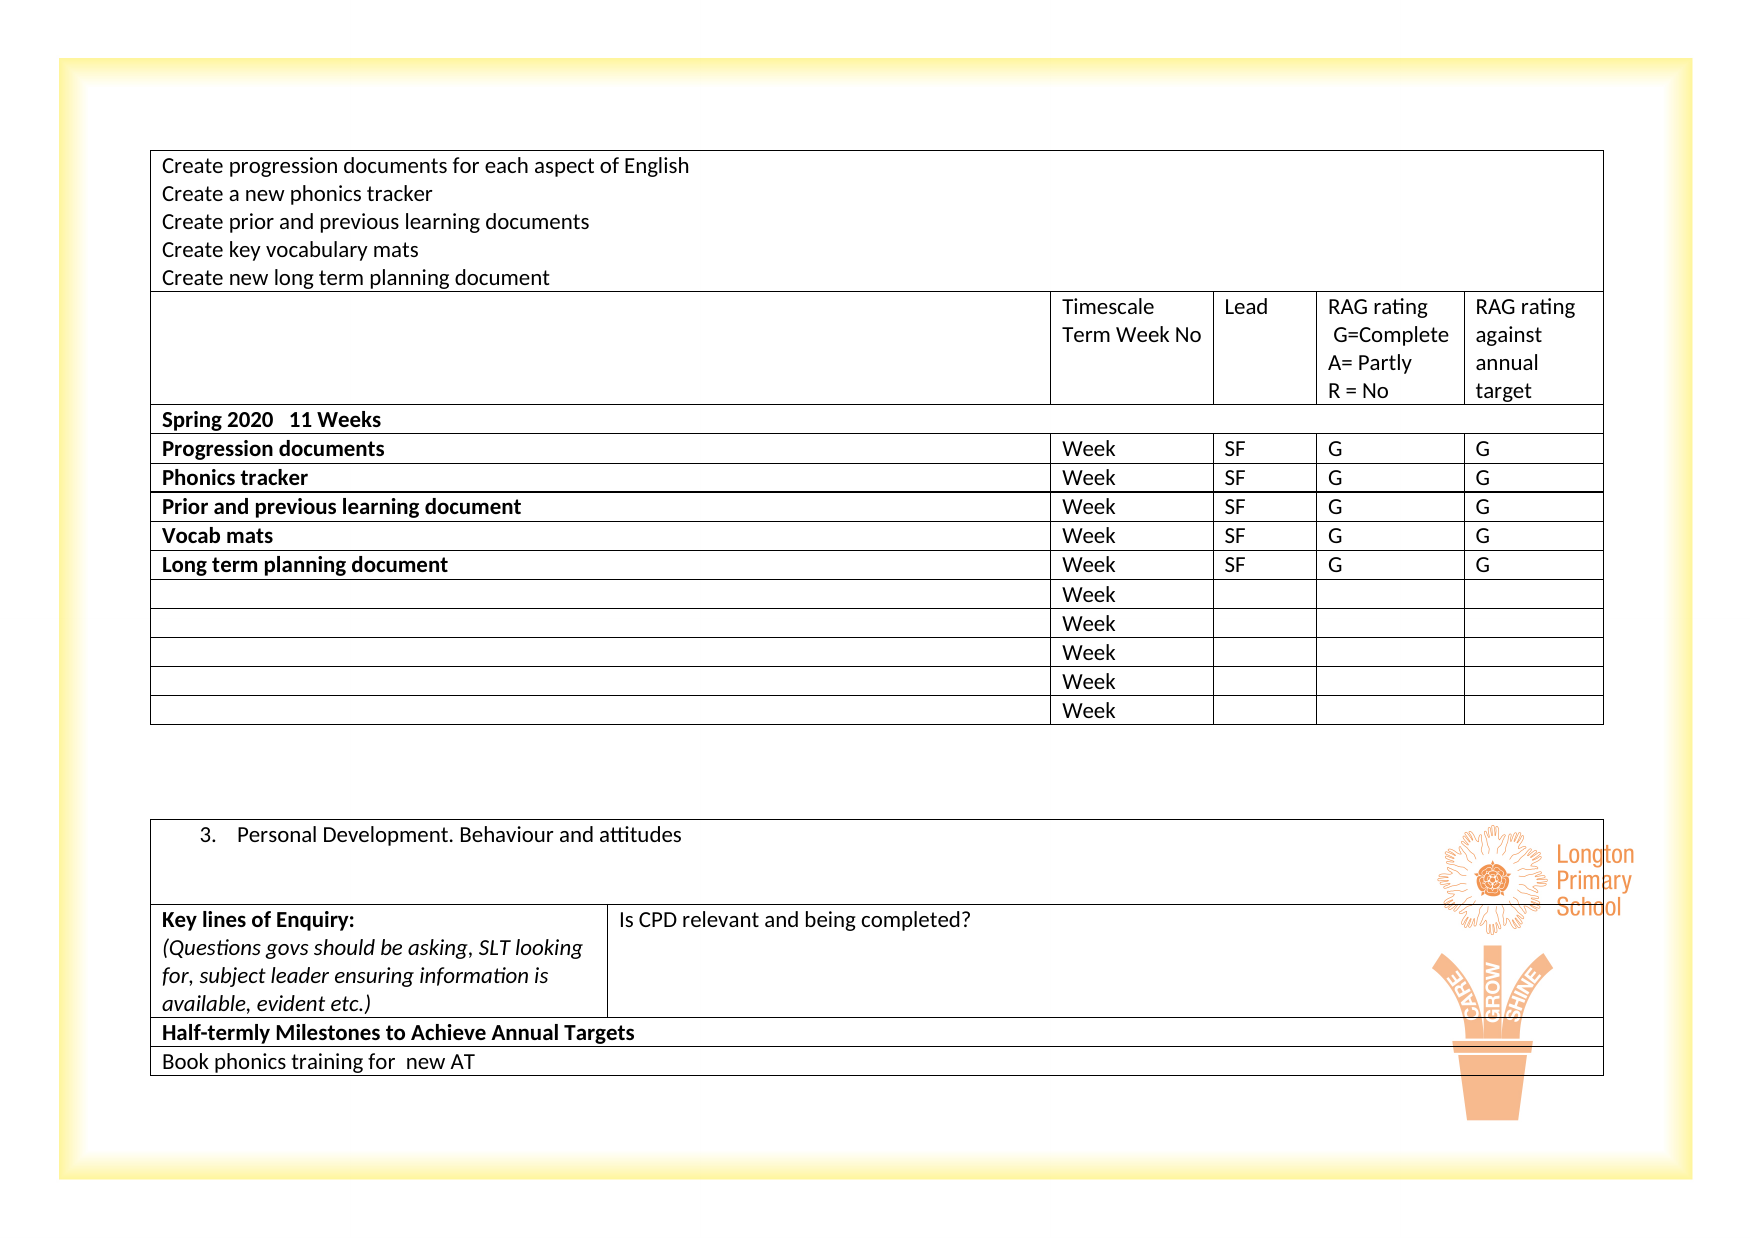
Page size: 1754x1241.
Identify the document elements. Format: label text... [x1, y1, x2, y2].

table_cell [151, 696, 1050, 724]
table_cell Phonics tracker [151, 464, 1050, 491]
table_cell G [1317, 464, 1464, 491]
table_cell [1465, 609, 1603, 637]
picture [0, 0, 1751, 1238]
table_cell Week [1051, 696, 1213, 724]
table_cell [151, 580, 1050, 608]
table_cell G [1317, 551, 1464, 579]
table_cell [151, 667, 1050, 695]
table_cell [1317, 667, 1464, 695]
table_cell SF [1214, 522, 1316, 549]
table_cell [151, 292, 1050, 404]
table_cell SF [1214, 434, 1316, 462]
table_cell Vocab mats [151, 522, 1050, 549]
table_cell SF [1214, 464, 1316, 491]
table_cell Spring 2020 11 Weeks [151, 405, 1603, 433]
table_cell G [1317, 522, 1464, 549]
table_cell G [1465, 464, 1603, 491]
table_cell Progression documents [151, 434, 1050, 462]
table_cell [1465, 667, 1603, 695]
table_cell [1214, 696, 1316, 724]
table_cell SF [1214, 493, 1316, 521]
table_cell [1214, 667, 1316, 695]
table_cell Week [1051, 551, 1213, 579]
table_cell [1214, 609, 1316, 637]
table_cell Create progression documents for each aspect of English Create a new phonics tracker Create prior and previous learning documents Create key vocabulary mats Create new long term planning document [151, 151, 1603, 291]
table_cell [1317, 609, 1464, 637]
table_cell Week [1051, 609, 1213, 637]
table_cell G [1465, 522, 1603, 549]
table_cell [1317, 638, 1464, 666]
table_cell Half-termly Milestones to Achieve Annual Targets [151, 1018, 1603, 1046]
table_cell Long term planning document [151, 551, 1050, 579]
table_cell [1317, 696, 1464, 724]
table_cell G [1317, 493, 1464, 521]
table_cell [1317, 580, 1464, 608]
table_cell [151, 638, 1050, 666]
table_cell RAG rating G=Complete A= Partly R = No [1317, 292, 1464, 404]
table_cell Is CPD relevant and being completed? [608, 905, 1603, 1017]
table_cell Week [1051, 580, 1213, 608]
table_cell Week [1051, 667, 1213, 695]
table_cell Key lines of Enquiry: (Questions govs should be asking, SLT looking for, subject leader ensuring information is available, evident etc.) [151, 905, 607, 1017]
table_cell G [1465, 434, 1603, 462]
table_cell RAG rating against annual target [1465, 292, 1603, 404]
table_cell G [1317, 434, 1464, 462]
table_cell Week [1051, 434, 1213, 462]
table_cell [1214, 580, 1316, 608]
table_cell G [1465, 493, 1603, 521]
table_cell Lead [1214, 292, 1316, 404]
table_cell [1465, 638, 1603, 666]
table_cell Timescale Term Week No [1051, 292, 1213, 404]
table_cell SF [1214, 551, 1316, 579]
table_cell Week [1051, 638, 1213, 666]
table_cell [151, 609, 1050, 637]
table_cell Week [1051, 493, 1213, 521]
table_header Personal Development. Behaviour and attitudes [151, 820, 1603, 904]
table_cell [1465, 580, 1603, 608]
table_cell [1465, 696, 1603, 724]
table_cell Week [1051, 464, 1213, 491]
table_cell [1214, 638, 1316, 666]
table_cell G [1465, 551, 1603, 579]
table_cell Prior and previous learning document [151, 493, 1050, 521]
table_cell Week [1051, 522, 1213, 549]
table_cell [151, 1047, 1603, 1075]
